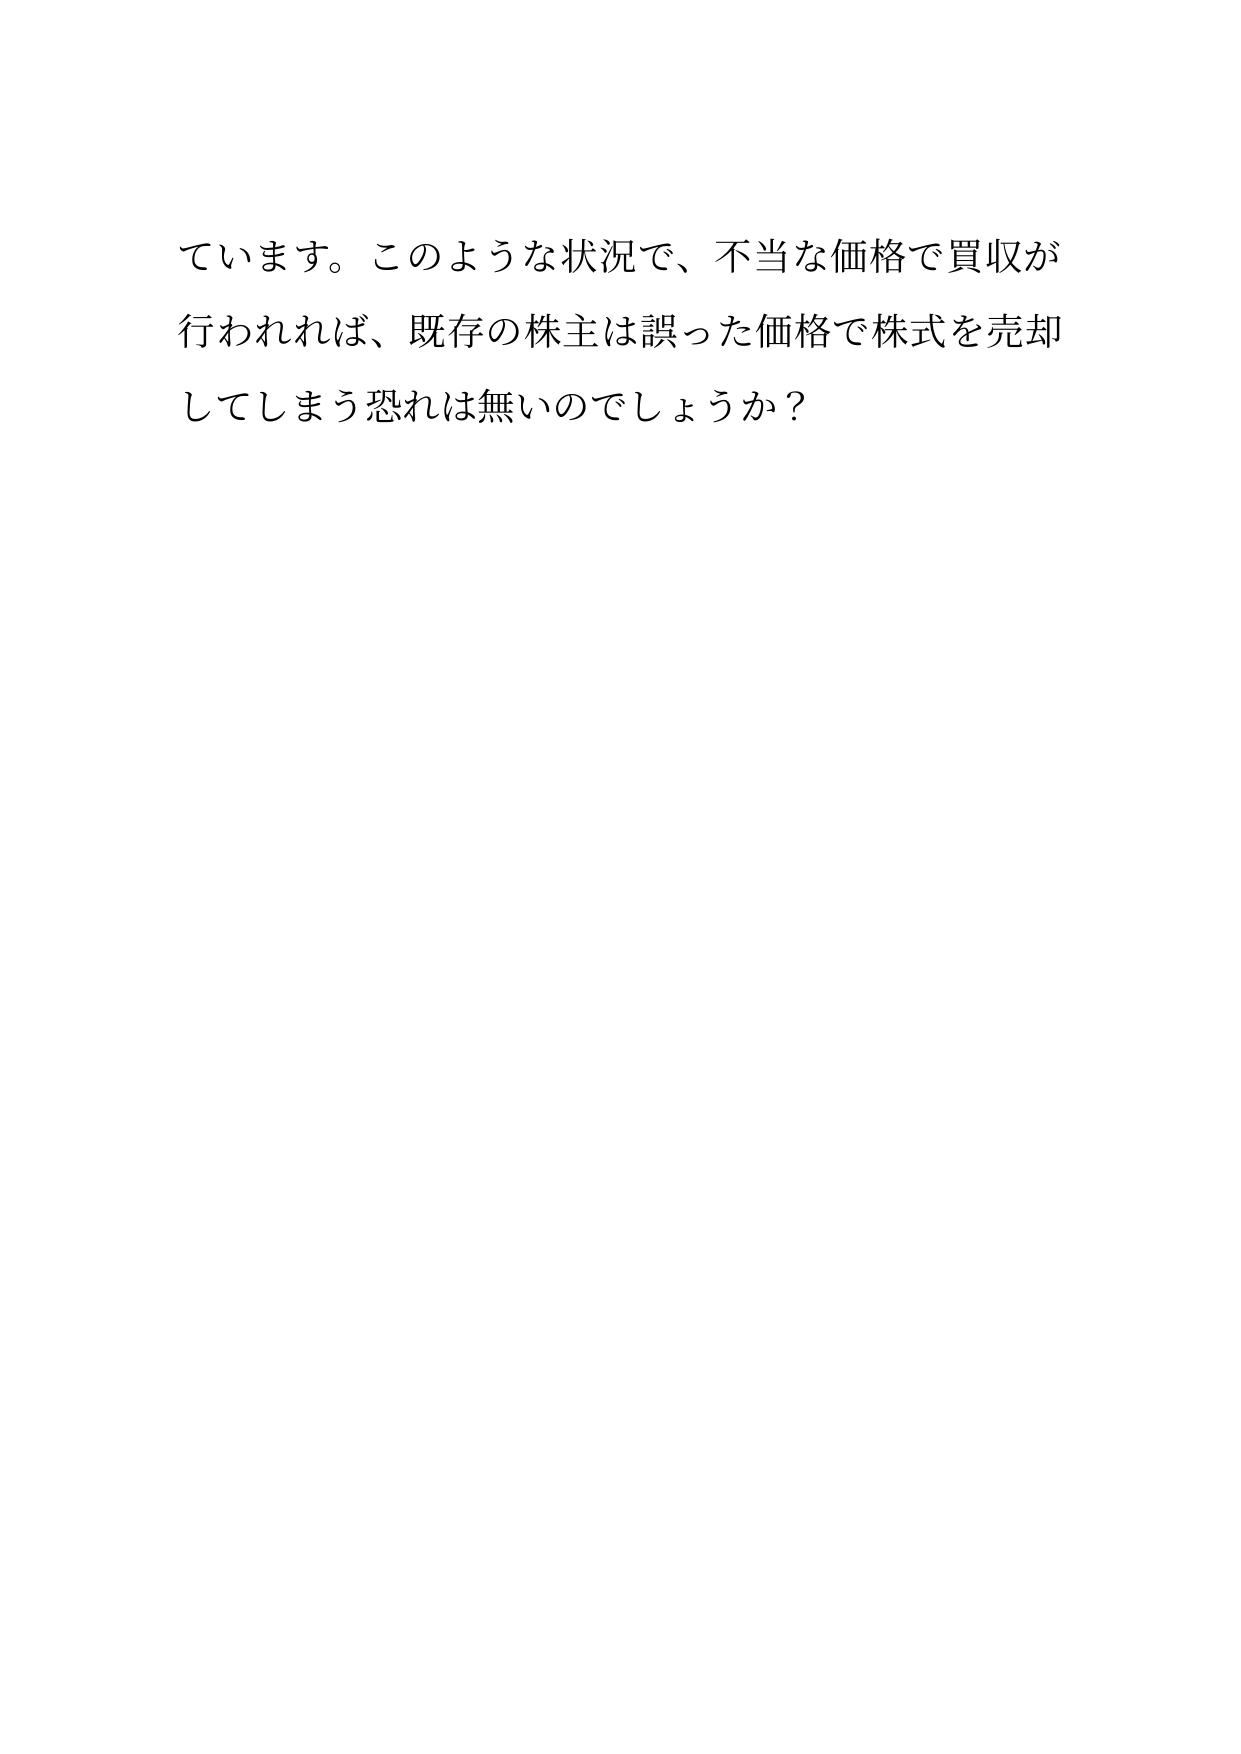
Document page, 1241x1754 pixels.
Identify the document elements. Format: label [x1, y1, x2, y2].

text [177, 217, 1063, 442]
